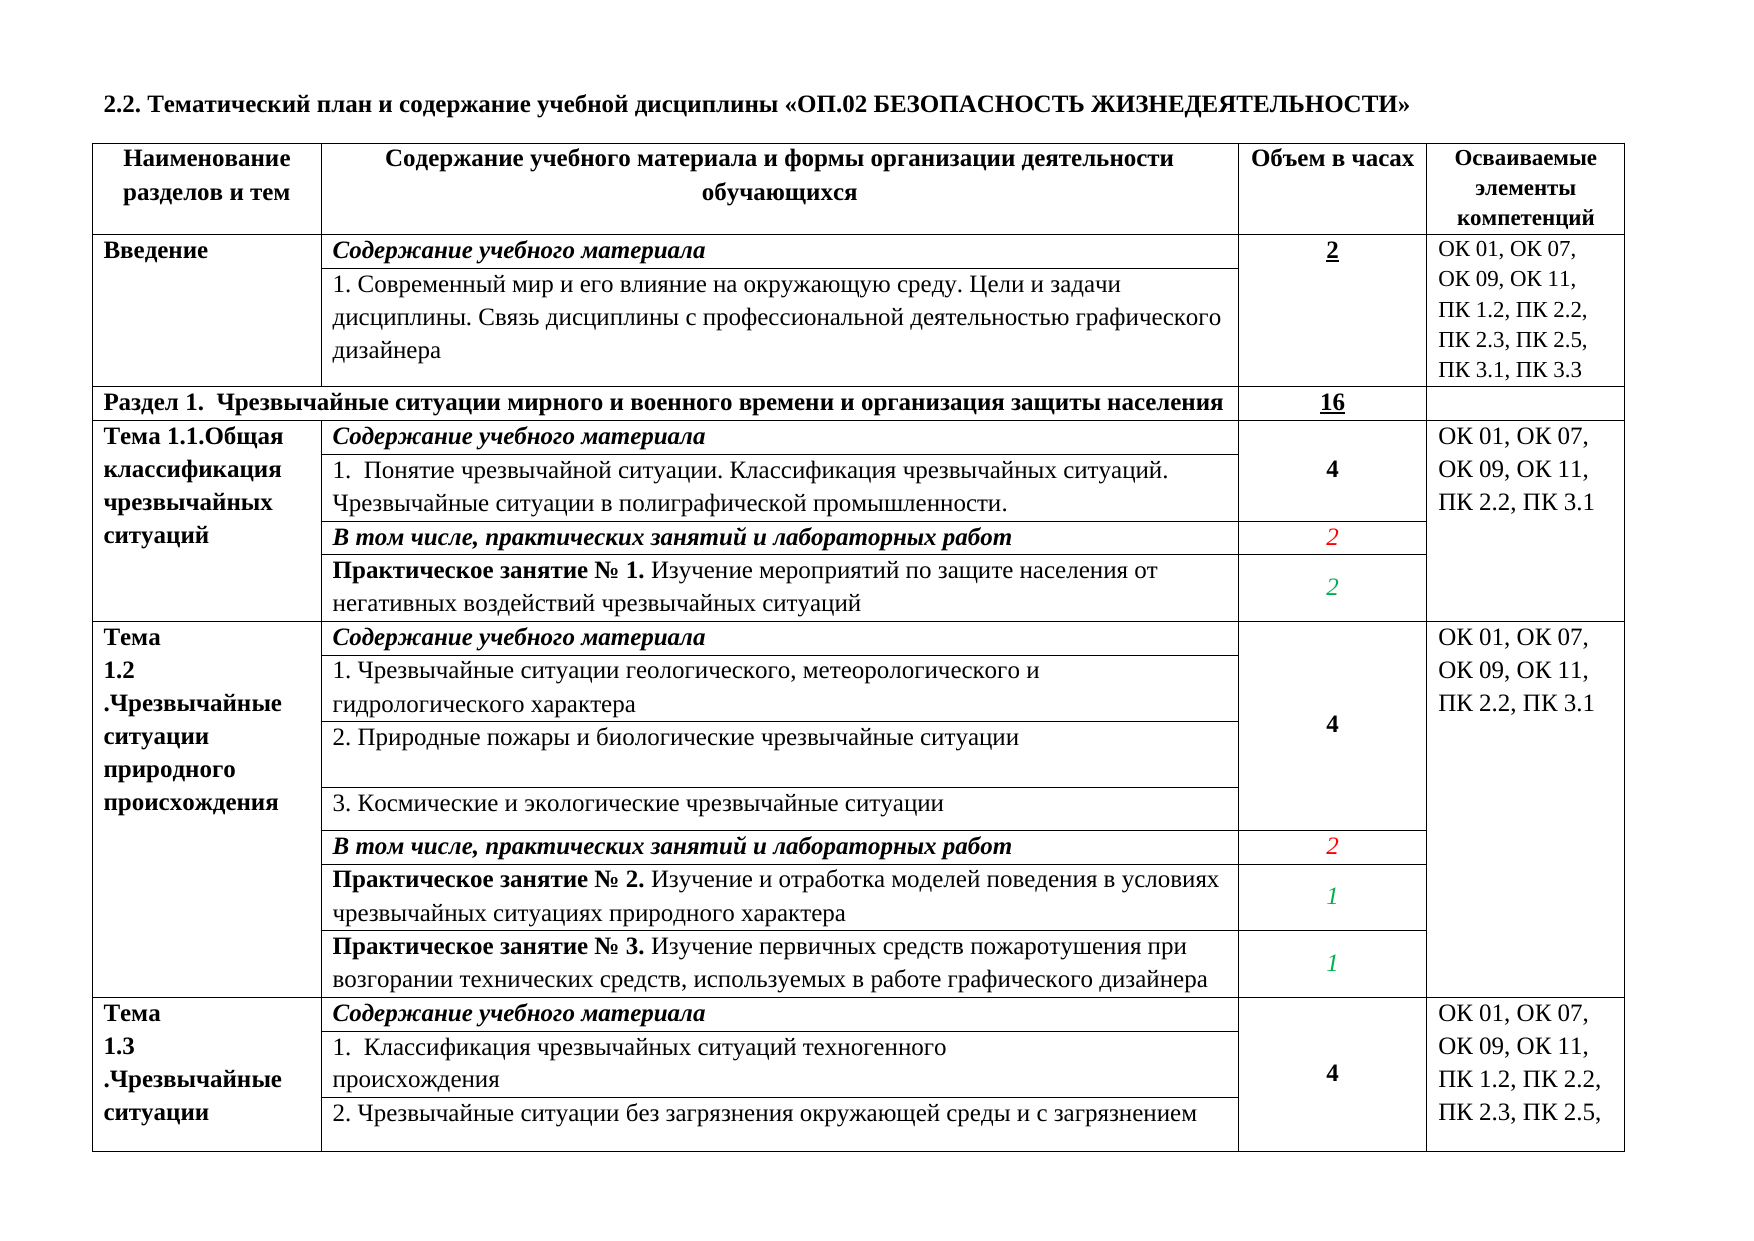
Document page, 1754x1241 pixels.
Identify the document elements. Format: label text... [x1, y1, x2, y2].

table_cell [1427, 754, 1624, 997]
table_header Осваиваемые элементы компетенций [1427, 144, 1624, 234]
table_cell 4 [1239, 622, 1426, 830]
table_cell 2 [1239, 522, 1426, 554]
table_header Объем в часах [1239, 144, 1426, 234]
table_cell ОК 01, ОК 07, ОК 09, ОК 11, ПК 1.2, ПК 2.2, ПК 2.3, ПК 2.5, ПК 3.1, ПК 3.3 [1427, 235, 1624, 386]
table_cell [322, 1098, 1238, 1151]
table_header Наименование разделов и тем [93, 144, 321, 234]
table_cell 16 [1239, 387, 1426, 420]
table_cell ОК 01, ОК 07, ОК 09, ОК 11, ПК 1.2, ПК 2.2, ПК 2.3, ПК 2.5, ПК 3.1, ПК 3.3 [1427, 998, 1624, 1151]
table_cell Практическое занятие № 3. Изучение первичных средств пожаротушения при возгорании технических средств, используемых в работе графического дизайнера [322, 931, 1238, 997]
table_cell Практическое занятие № 1. Изучение мероприятий по защите населения от негативных воздействий чрезвычайных ситуаций [322, 555, 1238, 621]
table_cell Введение [93, 235, 321, 386]
table_cell 2. Природные пожары и биологические чрезвычайные ситуации [322, 722, 1238, 787]
table_cell 1. Чрезвычайные ситуации геологического, метеорологического и гидрологического характера [322, 656, 1238, 721]
table_cell 1 [1239, 865, 1426, 930]
table_cell Практическое занятие № 2. Изучение и отработка моделей поведения в условиях чрезвычайных ситуациях природного характера [322, 865, 1238, 930]
table_cell В том числе, практических занятий и лабораторных работ [322, 831, 1238, 863]
table_cell 2 [1239, 235, 1426, 386]
table_cell 1. Понятие чрезвычайной ситуации. Классификация чрезвычайных ситуаций. Чрезвычайные ситуации в полиграфической промышленности. [322, 455, 1238, 521]
table_cell Раздел 1. Чрезвычайные ситуации мирного и военного времени и организация защиты населения [93, 387, 1238, 420]
table_cell 4 [1239, 421, 1426, 521]
table_cell Тема 1.3.Чрезвычайные ситуации техногенного происхождения [93, 998, 321, 1151]
text 2.2. Тематический план и содержание учебной дисциплины «ОП.02 БЕЗОПАСНОСТЬ ЖИЗНЕДЕЯТЕЛЬНОСТИ» [103, 89, 1636, 117]
table_cell 2 [1239, 555, 1426, 621]
table_cell 2 [1239, 831, 1426, 863]
table_cell ОК 01, ОК 07, ОК 09, ОК 11, ПК 2.2, ПК 3.1 [1427, 622, 1624, 754]
table_cell 1 [1239, 931, 1426, 997]
table_cell Тема 1.2.Чрезвычайные ситуации природного происхождения [93, 622, 321, 997]
table_cell 3. Космические и экологические чрезвычайные ситуации [322, 788, 1238, 830]
table_cell В том числе, практических занятий и лабораторных работ [322, 522, 1238, 554]
table_cell [1427, 387, 1624, 420]
table_cell ОК 01, ОК 07, ОК 09, ОК 11, ПК 2.2, ПК 3.1 [1427, 421, 1624, 621]
table_cell 1. Классификация чрезвычайных ситуаций техногенного происхождения [322, 1032, 1238, 1097]
table_cell Содержание учебного материала [322, 622, 1238, 654]
table_cell Тема 1.1.Общая классификация чрезвычайных ситуаций [93, 421, 321, 621]
table_cell Содержание учебного материала [322, 998, 1238, 1031]
table_header Содержание учебного материала и формы организации деятельности обучающихся [322, 144, 1238, 234]
table_cell 4 [1239, 998, 1426, 1151]
table_cell 1. Современный мир и его влияние на окружающую среду. Цели и задачи дисциплины. Связь дисциплины с профессиональной деятельностью графического дизайнера [322, 269, 1238, 386]
table_cell Содержание учебного материала [322, 235, 1238, 268]
table_cell Содержание учебного материала [322, 421, 1238, 454]
